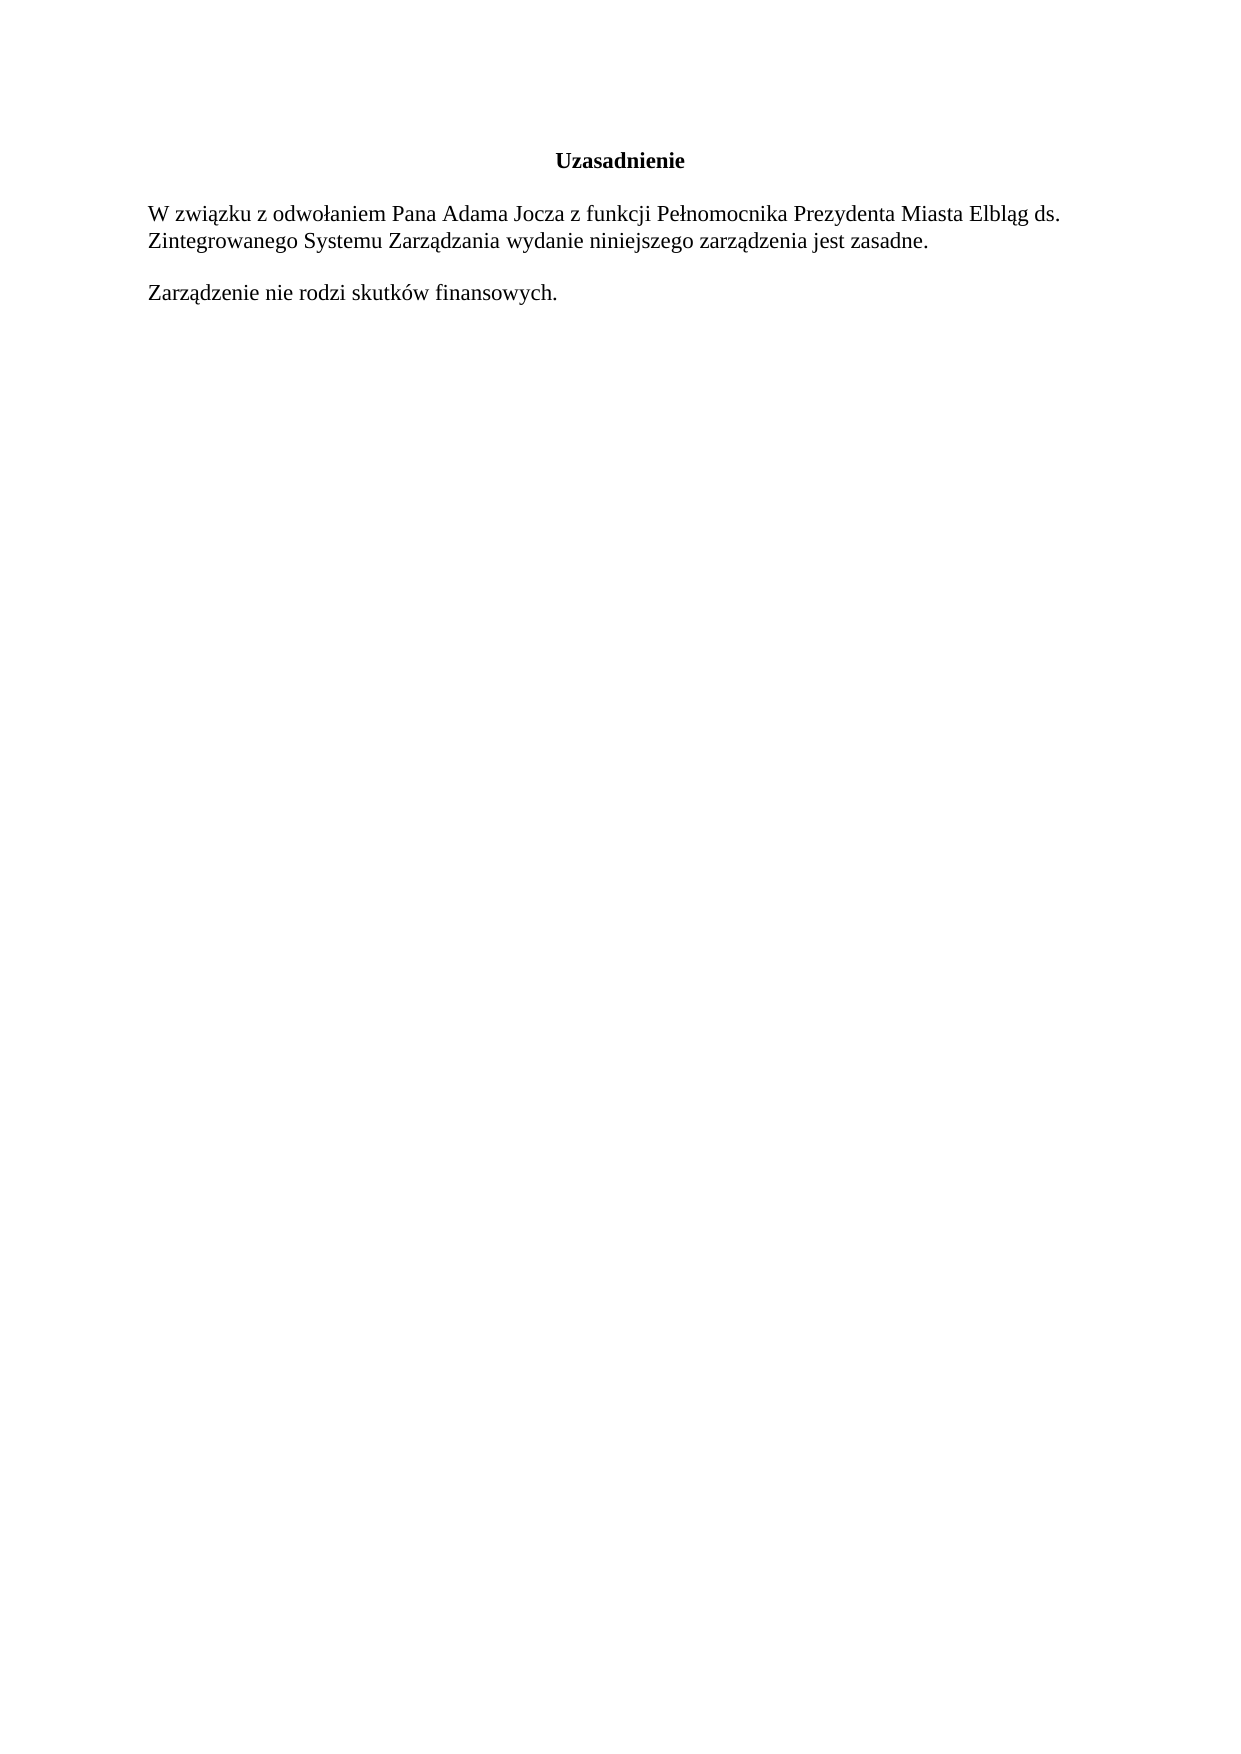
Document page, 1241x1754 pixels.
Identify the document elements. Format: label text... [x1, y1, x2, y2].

text Zarządzenie nie rodzi skutków finansowych. [148, 279, 1093, 306]
text W związku z odwołaniem Pana Adama Jocza z funkcji Pełnomocnika Prezydenta Miasta Elbląg ds. Zintegrowanego Systemu Zarządzania wydanie niniejszego zarządzenia jest zasadne. [148, 200, 1093, 253]
text Uzasadnienie [148, 148, 1093, 174]
